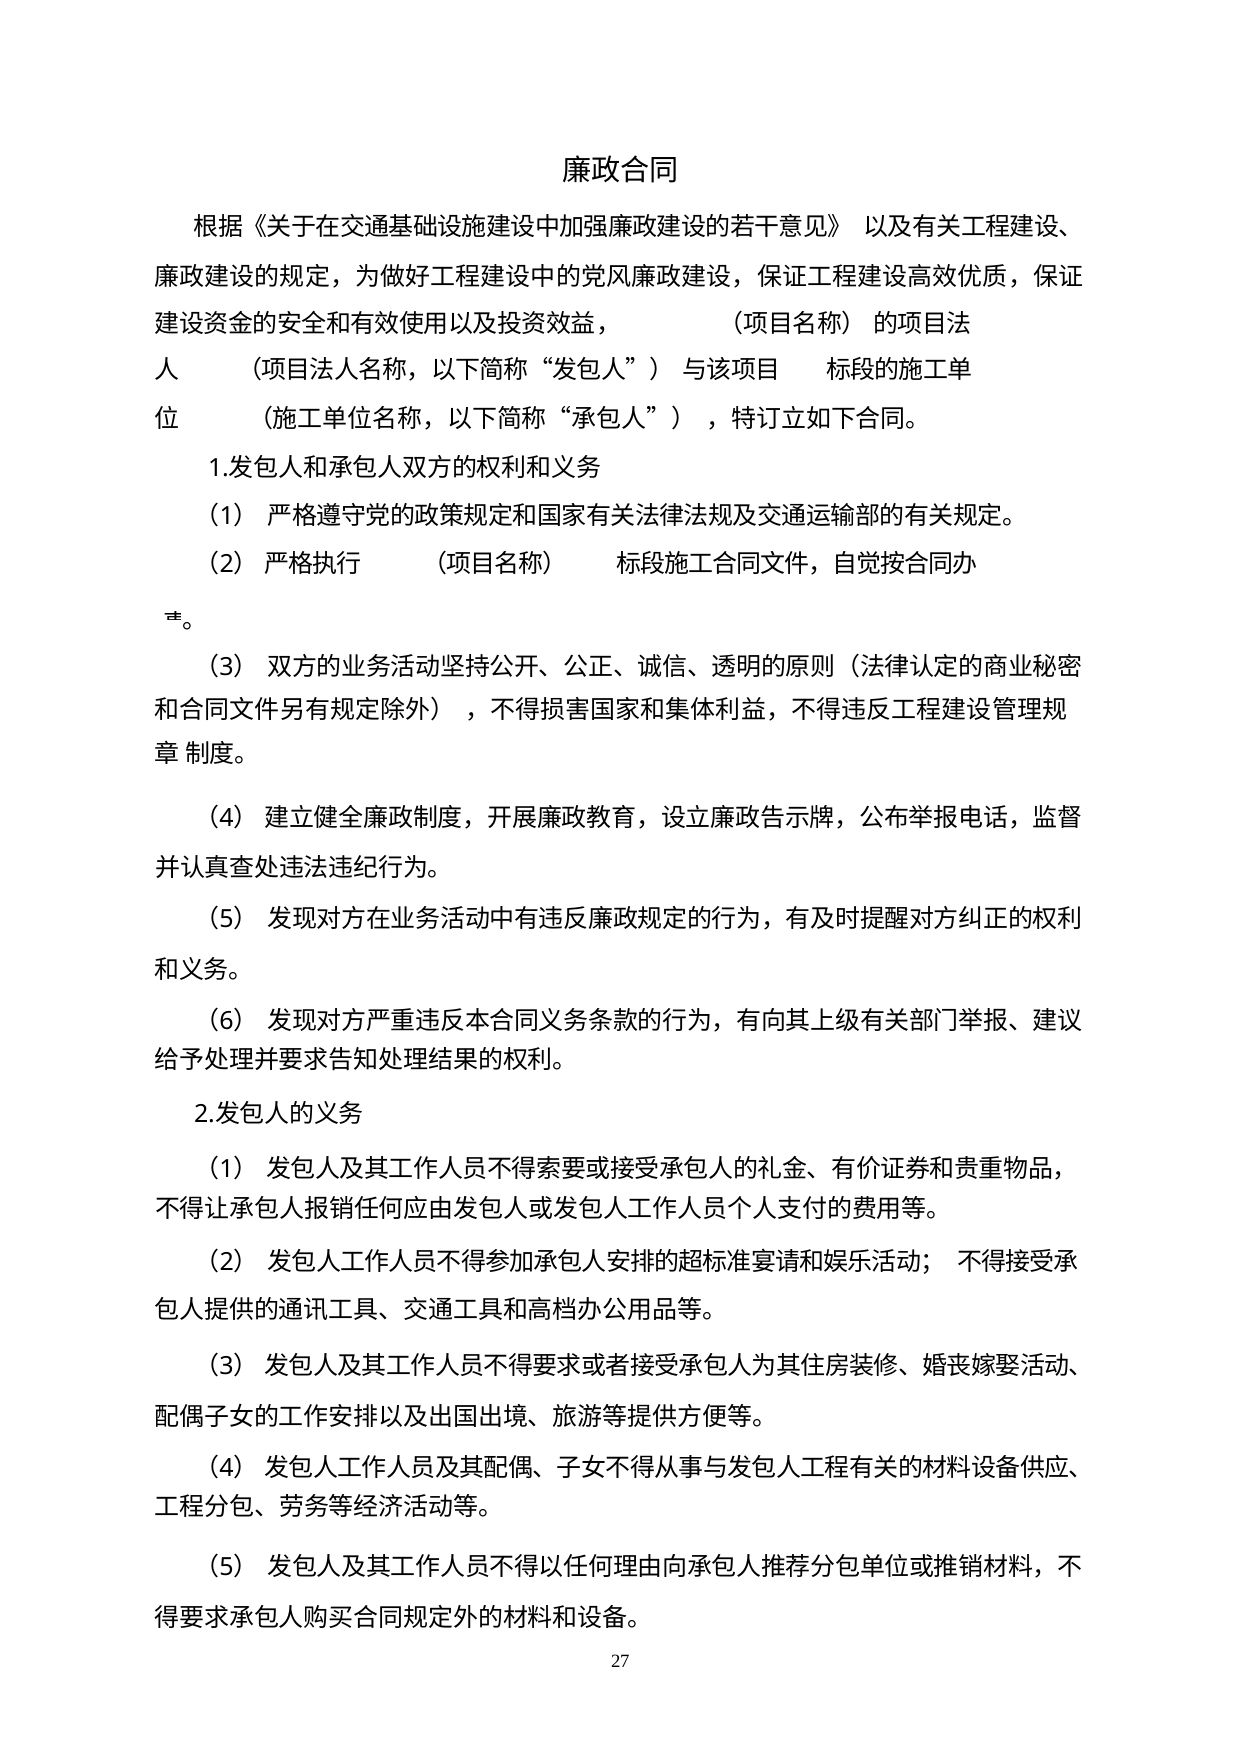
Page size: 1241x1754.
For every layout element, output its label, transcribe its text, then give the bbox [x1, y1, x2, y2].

text （5） 发包人及其工作人员不得以任何理由向承包人推荐分包单位或推销材料，不 得要求承包人购买合同规定外的材料和设备。 [154, 1547, 1087, 1634]
text （2） 严格执行 （项目名称） 标段施工合同文件，自觉按合同办 [154, 551, 1096, 578]
text 2.发包人的义务 [154, 1100, 1096, 1128]
text （3） 双方的业务活动坚持公开、公正、诚信、透明的原则（法律认定的商业秘密 和合同文件另有规定除外） ，不得损害国家和集体利益，不得违反工程建设管理规章 制度。 [154, 646, 1087, 769]
text （4） 建立健全廉政制度，开展廉政教育，设立廉政告示牌，公布举报电话，监督 并认真查处违法违纪行为。 [155, 797, 1087, 884]
text 廉政合同 [154, 154, 1096, 187]
text （5） 发现对方在业务活动中有违反廉政规定的行为，有及时提醒对方纠正的权利 和义务。 [154, 899, 1087, 986]
text 1.发包人和承包人双方的权利和义务 [154, 454, 1096, 482]
text 根据《关于在交通基础设施建设中加强廉政建设的若干意见》 以及有关工程建设、 廉政建设的规定，为做好工程建设中的党风廉政建设，保证工程建设高效优质，保证 [154, 206, 1089, 293]
text 包人提供的通讯工具、交通工具和高档办公用品等。 [154, 1297, 1096, 1324]
text 人 （项目法人名称，以下简称“发包人”） 与该项目 标段的施工单 [154, 357, 1096, 384]
text （6） 发现对方严重违反本合同义务条款的行为，有向其上级有关部门举报、建议 给予处理并要求告知处理结果的权利。 [154, 1000, 1087, 1076]
text （1） 严格遵守党的政策规定和国家有关法律法规及交通运输部的有关规定。 [154, 502, 1096, 530]
text （2） 发包人工作人员不得参加承包人安排的超标准宴请和娱乐活动； 不得接受承 [154, 1248, 1096, 1276]
text 建设资金的安全和有效使用以及投资效益， （项目名称） 的项目法 [154, 308, 1096, 338]
text （1） 发包人及其工作人员不得索要或接受承包人的礼金、有价证券和贵重物品， 不得让承包人报销任何应由发包人或发包人工作人员个人支付的费用等。 [155, 1149, 1081, 1224]
text （4） 发包人工作人员及其配偶、子女不得从事与发包人工程有关的材料设备供应、 工程分包、劳务等经济活动等。 [154, 1447, 1096, 1523]
text （3） 发包人及其工作人员不得要求或者接受承包人为其住房装修、婚丧嫁娶活动、 配偶子女的工作安排以及出国出境、旅游等提供方便等。 [154, 1346, 1096, 1432]
text 。 [154, 617, 1096, 632]
text 位 （施工单位名称，以下简称“承包人”） ，特订立如下合同。 [154, 405, 1096, 433]
